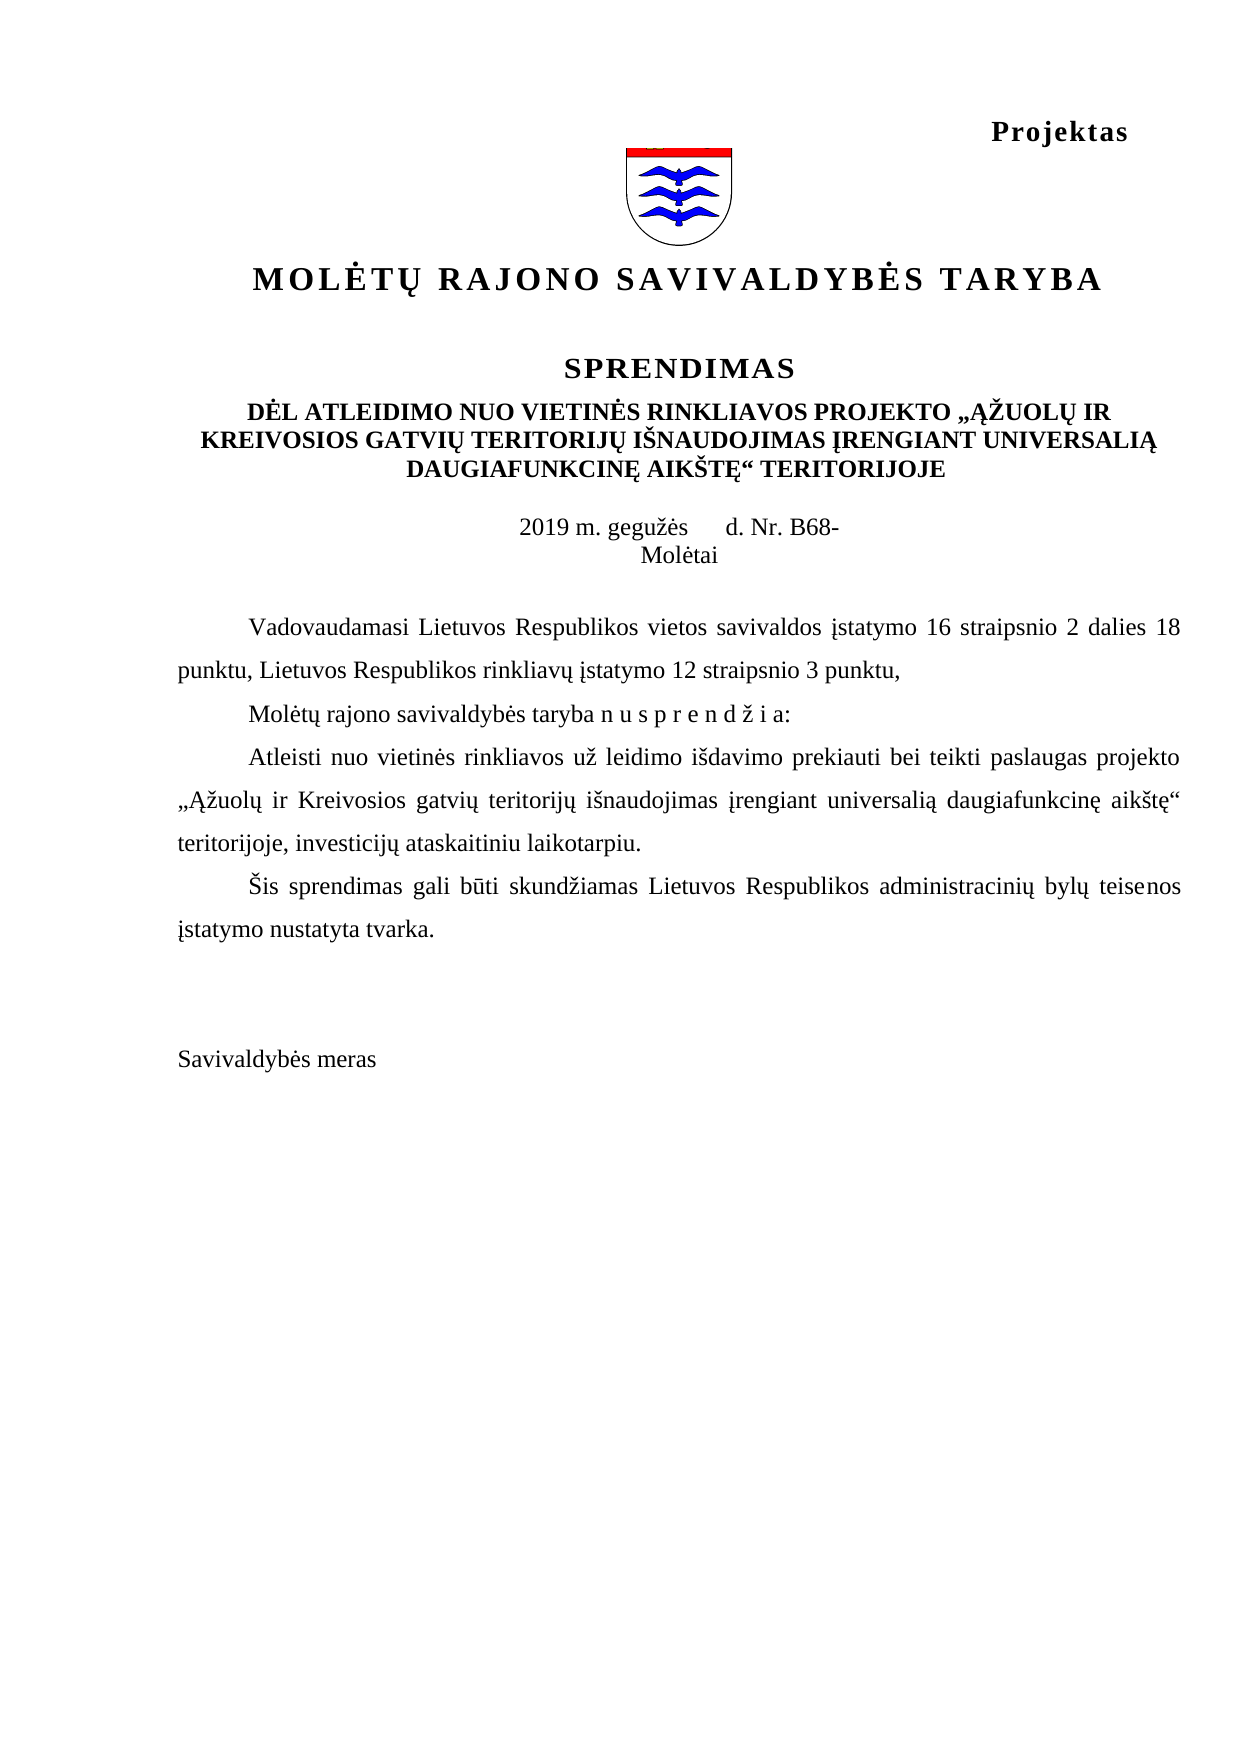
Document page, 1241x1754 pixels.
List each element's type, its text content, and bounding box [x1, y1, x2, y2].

text Savivaldybės meras [177, 1044, 1181, 1072]
text Projektas [552, 114, 1127, 148]
text Atleisti nuo vietinės rinkliavos už leidimo išdavimo prekiauti bei teikti paslaugas projekto „Ąžuolų ir Kreivosios gatvių teritorijų išnaudojimas įrengiant universalią daugiafunkcinę aikštę“ teritorijoje, investicijų ataskaitiniu laikotarpiu. [177, 742, 1181, 857]
text Molėtai [177, 541, 1181, 569]
text SPRENDIMAS [177, 351, 1181, 384]
text Molėtų rajono savivaldybės taryba n u s p r e n d ž i a: [177, 699, 1181, 727]
text DĖL atleidimo nuo vietinės rinkliavos projekto „Ąžuolų ir Kreivosios gatvių teritorijų išnaudojimas įrengiant universalią daugiafunkcinę aikštę“ teritorijoje [177, 397, 1181, 512]
text Vadovaudamasi Lietuvos Respublikos vietos savivaldos įstatymo 16 straipsnio 2 dalies 18 punktu, Lietuvos Respublikos rinkliavų įstatymo 12 straipsnio 3 punktu, [177, 612, 1181, 684]
text Molėtų rajono savivaldybės taryba [177, 259, 1181, 297]
text Šis sprendimas gali būti skundžiamas Lietuvos Respublikos administracinių bylų teisenos įstatymo nustatyta tvarka. [177, 871, 1181, 943]
text 2019 m. gegužės d. Nr. B68- [177, 512, 1181, 541]
